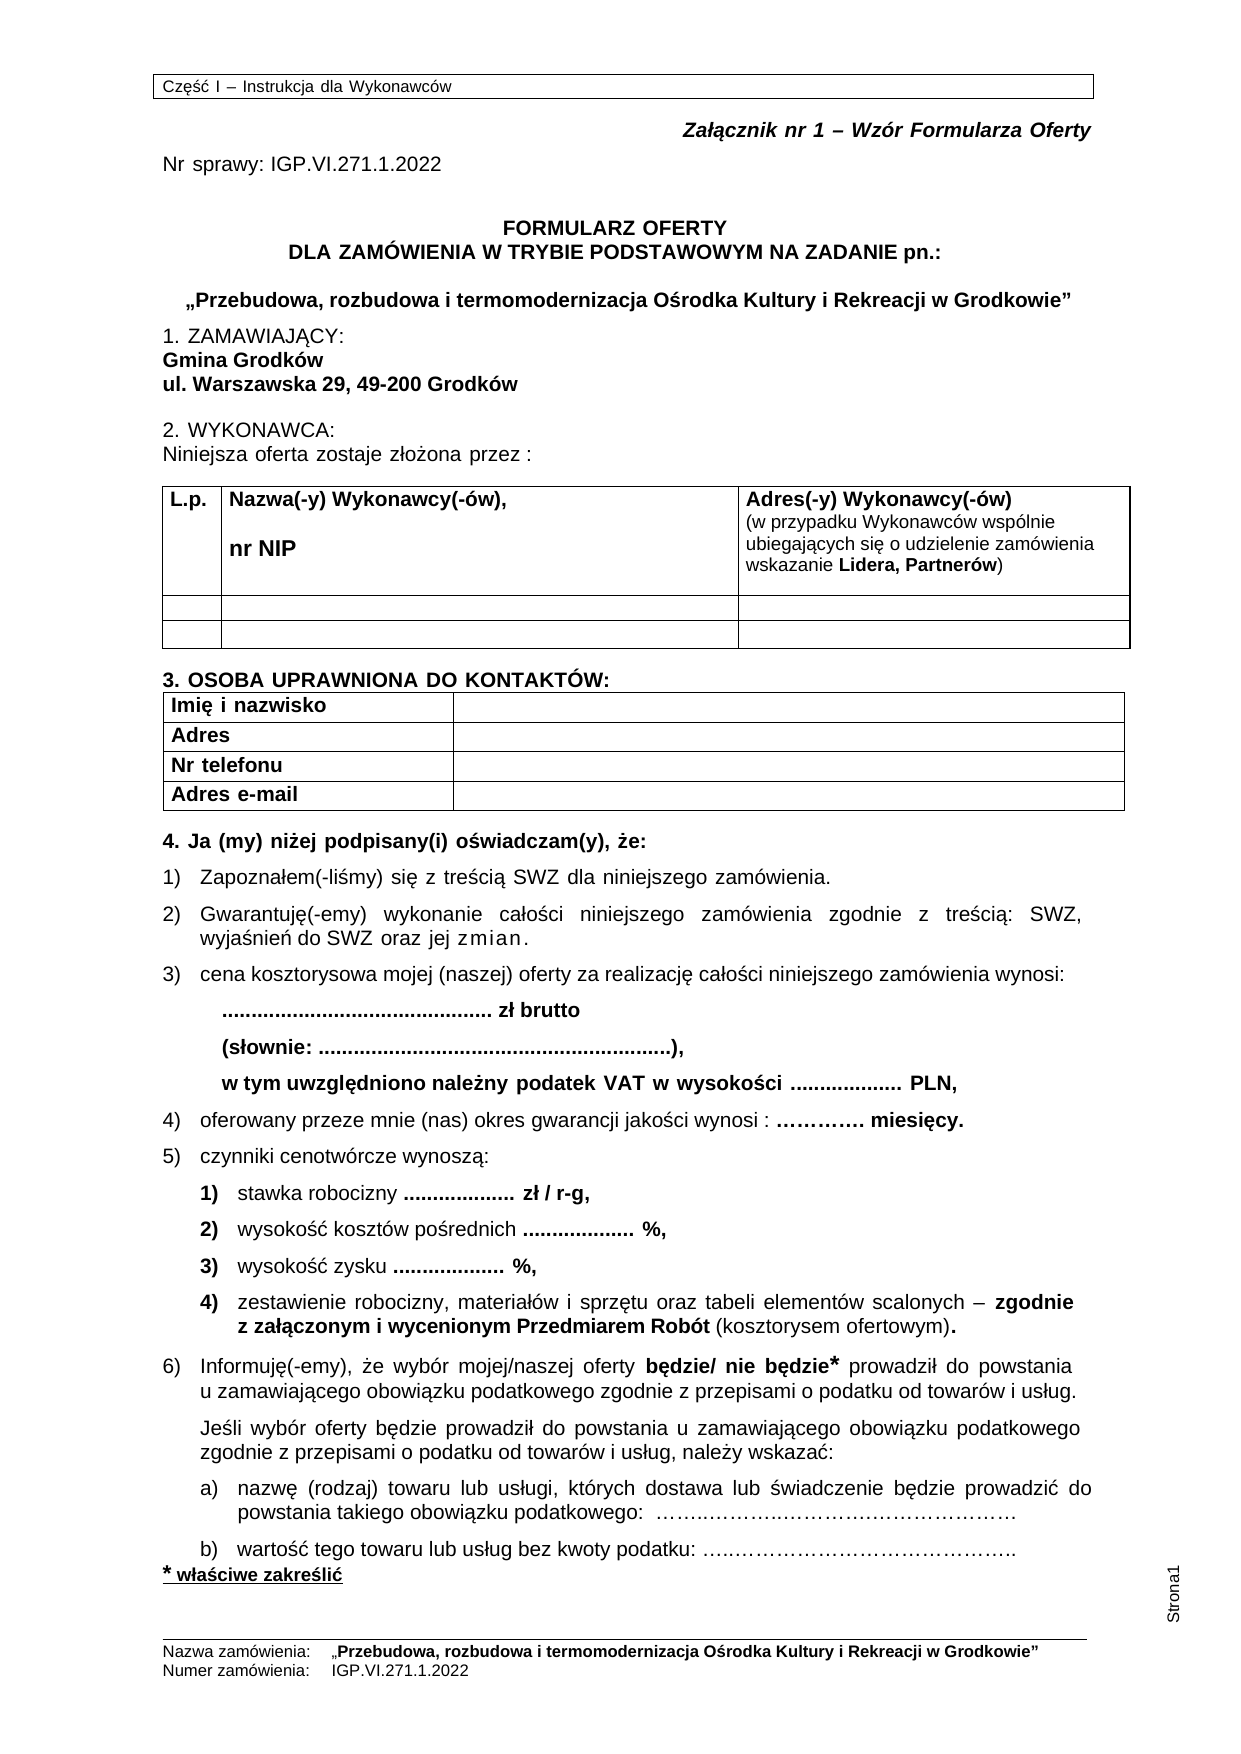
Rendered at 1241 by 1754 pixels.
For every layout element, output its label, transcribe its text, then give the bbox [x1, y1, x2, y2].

table_cell [454, 752, 1124, 781]
text w tym uwzględniono należny podatek VAT w wysokości ................... PLN, [207, 1071, 1093, 1095]
text 1. ZAMAWIAJĄCY: [162, 324, 1095, 348]
list Gwarantuję(-emy) wykonanie całości niniejszego zamówienia zgodnie z treścią: SWZ, wyjaśnień do SWZ oraz jej zmian. [162, 901, 1082, 949]
text * właściwe zakreślić [162, 1560, 1093, 1587]
list wysokość zysku ................... %, [200, 1253, 1084, 1277]
text DLA ZAMÓWIENIA W TRYBIE PODSTAWOWYM NA ZADANIE pn.: [162, 240, 1067, 264]
table_cell [739, 621, 1129, 647]
list cena kosztorysowa mojej (naszej) oferty za realizację całości niniejszego zamówienia wynosi: [162, 962, 1082, 986]
table_cell [222, 596, 738, 620]
table_cell [454, 782, 1124, 810]
text 3. OSOBA UPRAWNIONA DO KONTAKTÓW: [162, 668, 1095, 692]
list wysokość kosztów pośrednich ................... %, [200, 1217, 1084, 1241]
table_cell Adres [164, 723, 453, 751]
list Informuję(-emy), że wybór mojej/naszej oferty będzie/ nie będzie* prowadził do powstania u zamawiającego obowiązku podatkowego zgodnie z przepisami o podatku od towarów i usług. [162, 1350, 1082, 1403]
table_header Nazwa(-y) Wykonawcy(-ów), nr NIP [222, 487, 738, 595]
table_header Adres(-y) Wykonawcy(-ów) (w przypadku Wykonawców wspólnie ubiegających się o udzielenie zamówienia wskazanie Lidera, Partnerów) [739, 487, 1129, 595]
list Zapoznałem(-liśmy) się z treścią SWZ dla niniejszego zamówienia. [162, 865, 1082, 889]
text Jeśli wybór oferty będzie prowadził do powstania u zamawiającego obowiązku podatkowego zgodnie z przepisami o podatku od towarów i usług, należy wskazać: [200, 1416, 1082, 1463]
text 2. WYKONAWCA: [162, 418, 1095, 442]
table_cell [739, 596, 1129, 620]
list wartość tego towaru lub usług bez kwoty podatku: …..………………………………….. [200, 1536, 1093, 1560]
list stawka robocizny ................... zł / r-g, [200, 1181, 1084, 1204]
text Gmina Grodków ul. Warszawska 29, 49-200 Grodków [162, 348, 1093, 396]
subtitle Załącznik nr 1 – Wzór Formularza Oferty [162, 118, 1093, 142]
table_cell [163, 596, 221, 620]
text .............................................. zł brutto [207, 998, 1093, 1022]
table_cell [454, 723, 1124, 751]
text 4. Ja (my) niżej podpisany(i) oświadczam(y), że: [162, 832, 1095, 852]
table_cell [163, 621, 221, 647]
table_cell Adres e-mail [164, 782, 453, 810]
list czynniki cenotwórcze wynoszą: [162, 1144, 1082, 1168]
text (słownie: ............................................................), [207, 1035, 1093, 1059]
list oferowany przeze mnie (nas) okres gwarancji jakości wynosi : …………. miesięcy. [162, 1108, 1082, 1132]
table_header L.p. [163, 487, 221, 595]
list zestawienie robocizny, materiałów i sprzętu oraz tabeli elementów scalonych – zgodnie z załączonym i wycenionym Przedmiarem Robót (kosztorysem ofertowym). [200, 1290, 1082, 1338]
list nazwę (rodzaj) towaru lub usługi, których dostawa lub świadczenie będzie prowadzić do powstania takiego obowiązku podatkowego: ……..………..………….………………… [200, 1476, 1093, 1524]
text Niniejsza oferta zostaje złożona przez : [162, 442, 1095, 466]
table_cell [222, 621, 738, 647]
table_cell Nr telefonu [164, 752, 453, 781]
text Nr sprawy: IGP.VI.271.1.2022 [162, 152, 1095, 176]
text „Przebudowa, rozbudowa i termomodernizacja Ośrodka Kultury i Rekreacji w Grodkowie” [162, 288, 1095, 312]
text FORMULARZ OFERTY [162, 216, 1067, 240]
table_header Imię i nazwisko [164, 693, 453, 722]
table_header [454, 693, 1124, 722]
